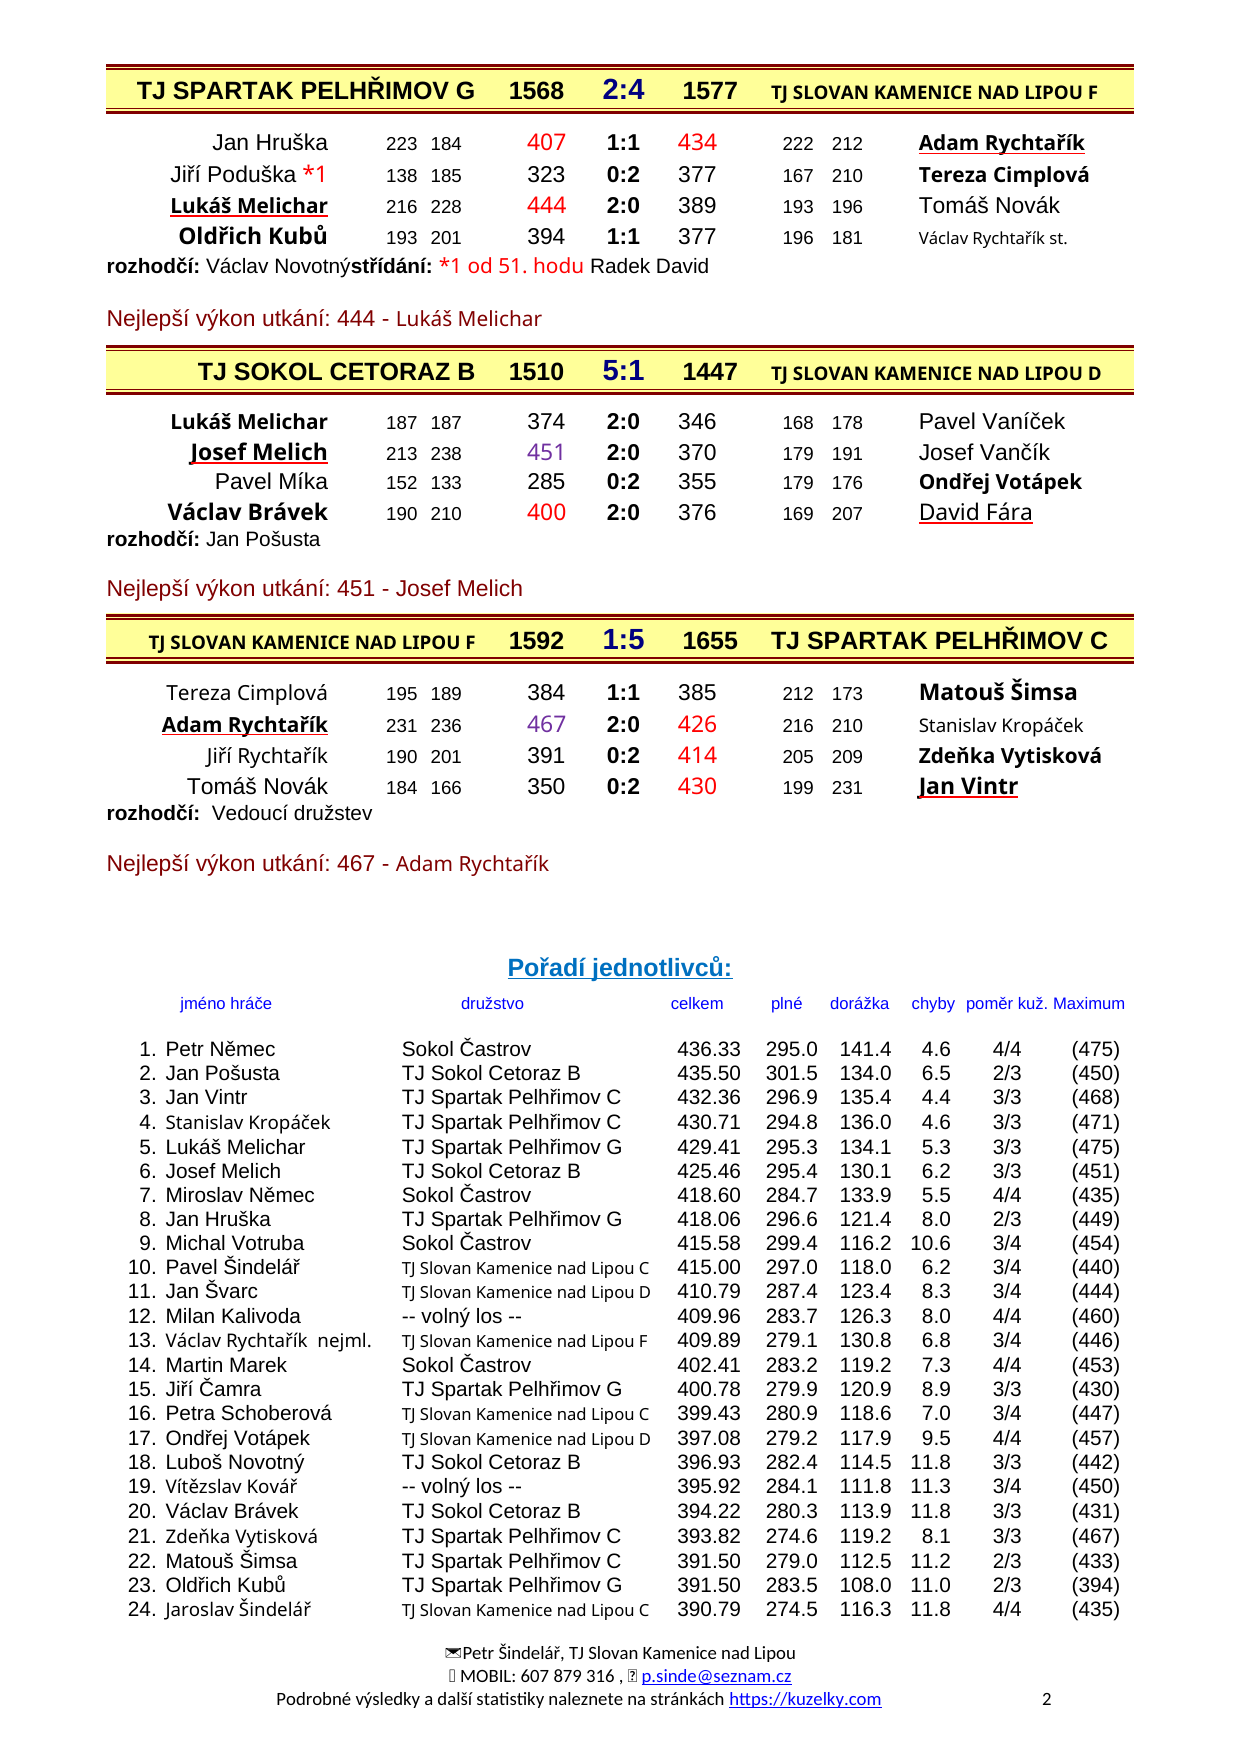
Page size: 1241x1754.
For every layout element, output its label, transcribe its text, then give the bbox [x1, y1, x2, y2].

text rozhodčí: Vedoucí družstev [106, 801, 1134, 825]
text Nejlepší výkon utkání: 451 - Josef Melich [106, 575, 1134, 601]
text Tomáš Novák 184 166 350 0:2 430 199 231 Jan Vintr [106, 770, 1134, 801]
text 11. Jan Švarc TJ Slovan Kamenice nad Lipou D 410.79 287.4 123.4 8.3 3/4 (444) [106, 1279, 1134, 1303]
text Lukáš Melichar 216 228 444 2:0 389 193 196 Tomáš Novák [106, 189, 1134, 220]
text 13. Václav Rychtařík nejml. TJ Slovan Kamenice nad Lipou F 409.89 279.1 130.8 6.8 3/4 (446) [106, 1327, 1134, 1353]
text 8. Jan Hruška TJ Spartak Pelhřimov G 418.06 296.6 121.4 8.0 2/3 (449) [106, 1207, 1134, 1231]
text 19. Vítězslav Kovář -- volný los -- 395.92 284.1 111.8 11.3 3/4 (450) [106, 1474, 1134, 1499]
text 2. Jan Pošusta TJ Sokol Cetoraz B 435.50 301.5 134.0 6.5 2/3 (450) [106, 1061, 1134, 1085]
text 10. Pavel Šindelář TJ Slovan Kamenice nad Lipou C 415.00 297.0 118.0 6.2 3/4 (440) [106, 1254, 1134, 1279]
text Jiří Rychtařík 190 201 391 0:2 414 205 209 Zdeňka Vytisková [106, 739, 1134, 770]
text rozhodčí: Jan Pošusta [106, 527, 1134, 551]
text TJ Spartak Pelhřimov G 1568 2:4 1577 TJ Slovan Kamenice nad Lipou F [106, 70, 1134, 108]
text 12. Milan Kalivoda -- volný los -- 409.96 283.7 126.3 8.0 4/4 (460) [106, 1303, 1134, 1327]
text Jan Hruška 223 184 407 1:1 434 222 212 Adam Rychtařík [106, 126, 1134, 158]
text 3. Jan Vintr TJ Spartak Pelhřimov C 432.36 296.9 135.4 4.4 3/3 (468) [106, 1085, 1134, 1109]
text 1. Petr Němec Sokol Častrov 436.33 295.0 141.4 4.6 4/4 (475) [106, 1037, 1134, 1061]
text 18. Luboš Novotný TJ Sokol Cetoraz B 396.93 282.4 114.5 11.8 3/3 (442) [106, 1450, 1134, 1474]
text 23. Oldřich Kubů TJ Spartak Pelhřimov G 391.50 283.5 108.0 11.0 2/3 (394) [106, 1573, 1134, 1597]
text 20. Václav Brávek TJ Sokol Cetoraz B 394.22 280.3 113.9 11.8 3/3 (431) [106, 1499, 1134, 1523]
text Pavel Míka 152 133 285 0:2 355 179 176 Ondřej Votápek [106, 467, 1134, 496]
text Lukáš Melichar 187 187 374 2:0 346 168 178 Pavel Vaníček [106, 407, 1134, 436]
text TJ Sokol Cetoraz B 1510 5:1 1447 TJ Slovan Kamenice nad Lipou D [106, 351, 1134, 389]
text Josef Melich 213 238 451 2:0 370 179 191 Josef Vančík [106, 436, 1134, 467]
text Jiří Poduška *1 138 185 323 0:2 377 167 210 Tereza Cimplová [106, 158, 1134, 189]
text Oldřich Kubů 193 201 394 1:1 377 196 181 Václav Rychtařík st. [106, 220, 1134, 251]
text Pořadí jednotlivců: [94, 953, 1145, 982]
text Václav Brávek 190 210 400 2:0 376 169 207 David Fára [106, 496, 1134, 527]
text 7. Miroslav Němec Sokol Častrov 418.60 284.7 133.9 5.5 4/4 (435) [106, 1183, 1134, 1207]
text jméno hráče družstvo celkem plné dorážka chyby poměr kuž. Maximum [106, 994, 1134, 1013]
text 4. Stanislav Kropáček TJ Spartak Pelhřimov C 430.71 294.8 136.0 4.6 3/3 (471) [106, 1109, 1134, 1135]
text 9. Michal Votruba Sokol Častrov 415.58 299.4 116.2 10.6 3/4 (454) [106, 1231, 1134, 1254]
text 14. Martin Marek Sokol Častrov 402.41 283.2 119.2 7.3 4/4 (453) [106, 1353, 1134, 1377]
text Nejlepší výkon utkání: 467 - Adam Rychtařík [106, 849, 1134, 878]
text 16. Petra Schoberová TJ Slovan Kamenice nad Lipou C 399.43 280.9 118.6 7.0 3/4 (447) [106, 1401, 1134, 1425]
text rozhodčí: Václav Novotnýstřídání: *1 od 51. hodu Radek David [106, 251, 1134, 280]
text Adam Rychtařík 231 236 467 2:0 426 216 210 Stanislav Kropáček [106, 707, 1134, 739]
text 24. Jaroslav Šindelář TJ Slovan Kamenice nad Lipou C 390.79 274.5 116.3 11.8 4/4 (435) [106, 1597, 1134, 1622]
text 15. Jiří Čamra TJ Spartak Pelhřimov G 400.78 279.9 120.9 8.9 3/3 (430) [106, 1377, 1134, 1401]
text 21. Zdeňka Vytisková TJ Spartak Pelhřimov C 393.82 274.6 119.2 8.1 3/3 (467) [106, 1523, 1134, 1549]
text TJ Slovan Kamenice nad Lipou F 1592 1:5 1655 TJ Spartak Pelhřimov C [106, 620, 1134, 657]
text 22. Matouš Šimsa TJ Spartak Pelhřimov C 391.50 279.0 112.5 11.2 2/3 (433) [106, 1549, 1134, 1573]
text 5. Lukáš Melichar TJ Spartak Pelhřimov G 429.41 295.3 134.1 5.3 3/3 (475) [106, 1135, 1134, 1159]
text 17. Ondřej Votápek TJ Slovan Kamenice nad Lipou D 397.08 279.2 117.9 9.5 4/4 (457) [106, 1425, 1134, 1450]
text 6. Josef Melich TJ Sokol Cetoraz B 425.46 295.4 130.1 6.2 3/3 (451) [106, 1159, 1134, 1183]
text Tereza Cimplová 195 189 384 1:1 385 212 173 Matouš Šimsa [106, 676, 1134, 707]
text Nejlepší výkon utkání: 444 - Lukáš Melichar [106, 304, 1134, 332]
